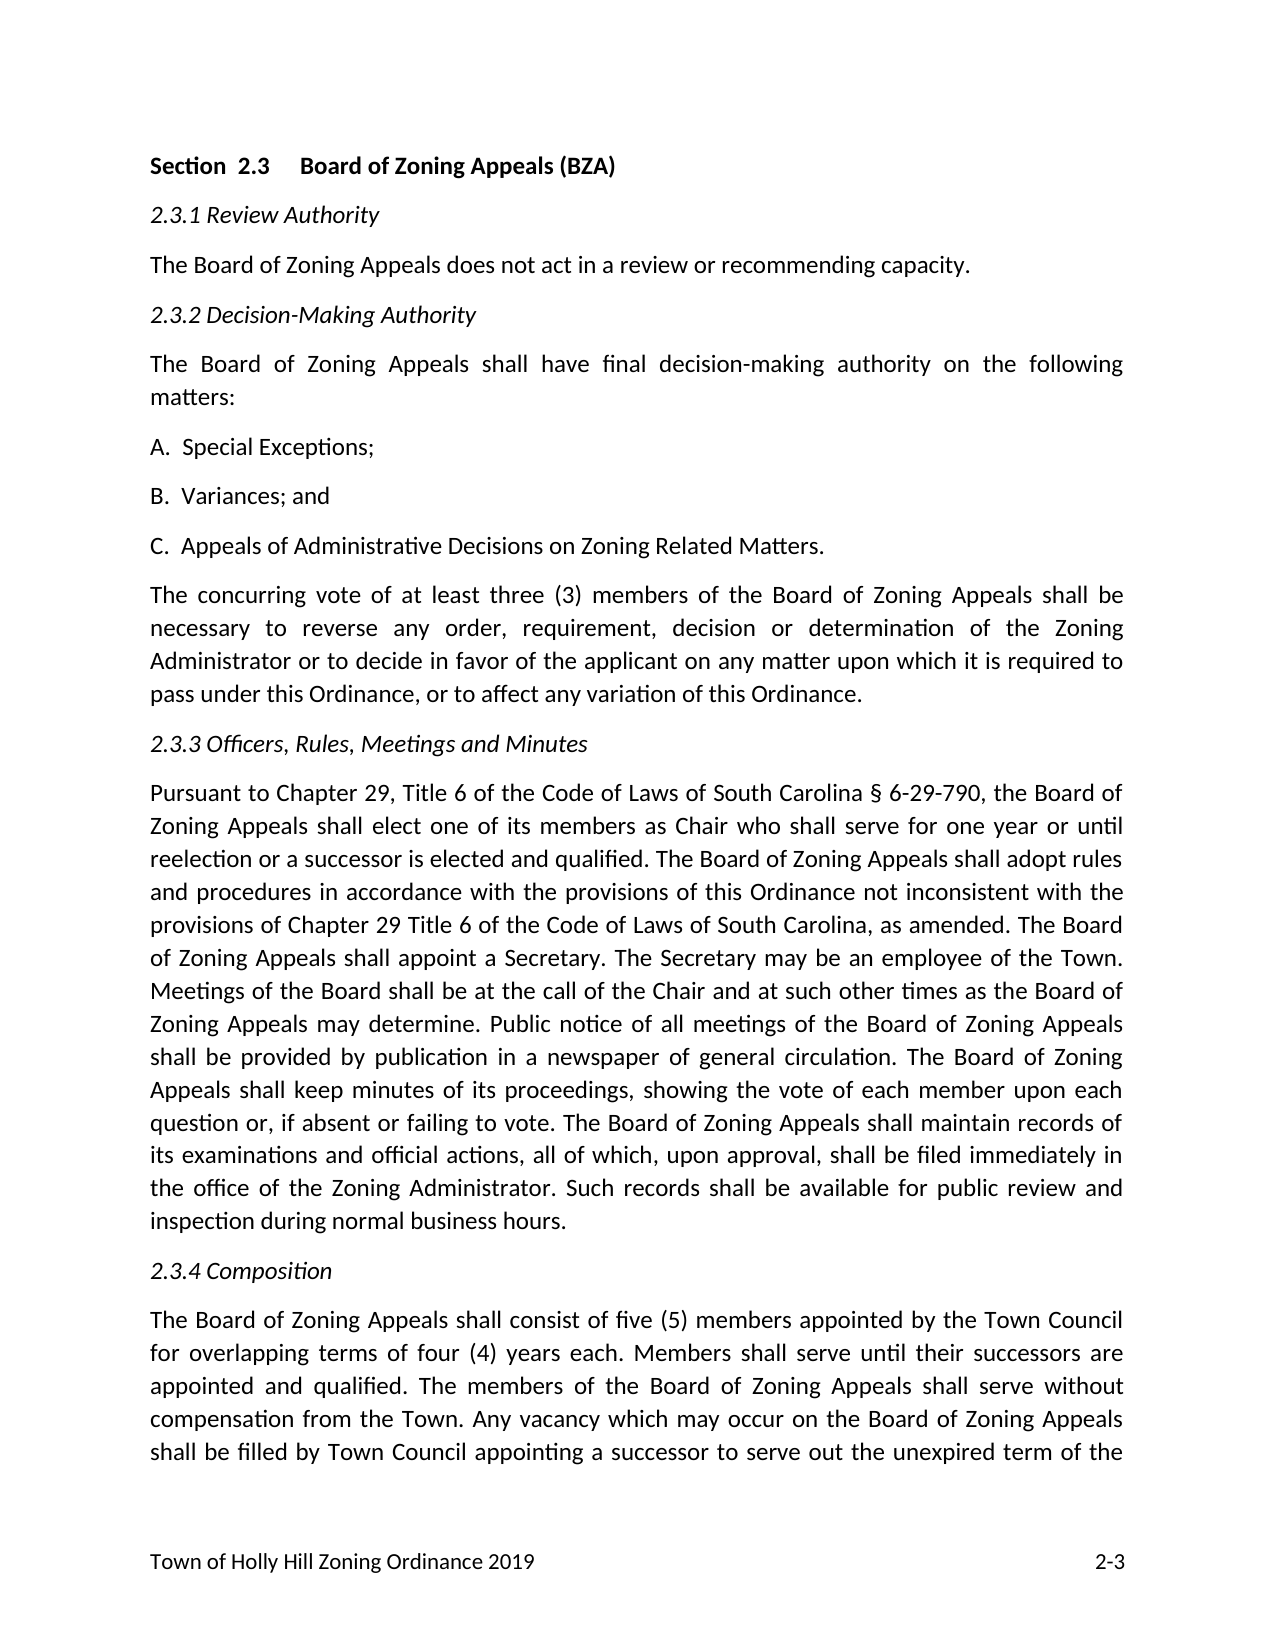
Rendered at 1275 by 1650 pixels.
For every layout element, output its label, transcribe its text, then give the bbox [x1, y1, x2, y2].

text The concurring vote of at least three (3) members of the Board of Zoning Appeals shall be necessary to reverse any order, requirement, decision or determination of the Zoning Administrator or to decide in favor of the applicant on any matter upon which it is required to pass under this Ordinance, or to affect any variation of this Ordinance. [150, 579, 1125, 709]
text C. Appeals of Administrative Decisions on Zoning Related Matters. [150, 530, 1125, 561]
text 2.3.2 Decision-Making Authority [150, 299, 1125, 329]
text 2.3.3 Officers, Rules, Meetings and Minutes [150, 728, 1125, 758]
text B. Variances; and [150, 480, 1125, 511]
text A. Special Exceptions; [150, 431, 1125, 461]
text 2.3.1 Review Authority [150, 199, 1125, 230]
text Section 2.3 Board of Zoning Appeals (BZA) [150, 150, 1125, 181]
text Pursuant to Chapter 29, Title 6 of the Code of Laws of South Carolina § 6-29-790, the Board of Zoning Appeals shall elect one of its members as Chair who shall serve for one year or until reelection or a successor is elected and qualified. The Board of Zoning Appeals shall adopt rules and procedures in accordance with the provisions of this Ordinance not inconsistent with the provisions of Chapter 29 Title 6 of the Code of Laws of South Carolina, as amended. The Board of Zoning Appeals shall appoint a Secretary. The Secretary may be an employee of the Town. Meetings of the Board shall be at the call of the Chair and at such other times as the Board of Zoning Appeals may determine. Public notice of all meetings of the Board of Zoning Appeals shall be provided by publication in a newspaper of general circulation. The Board of Zoning Appeals shall keep minutes of its proceedings, showing the vote of each member upon each question or, if absent or failing to vote. The Board of Zoning Appeals shall maintain records of its examinations and official actions, all of which, upon approval, shall be filed immediately in the office of the Zoning Administrator. Such records shall be available for public review and inspection during normal business hours. [150, 777, 1125, 1236]
text 2.3.4 Composition [150, 1255, 1125, 1286]
text The Board of Zoning Appeals shall have final decision-making authority on the following matters: [150, 348, 1125, 412]
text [150, 1304, 1125, 1467]
text The Board of Zoning Appeals does not act in a review or recommending capacity. [150, 249, 1125, 280]
